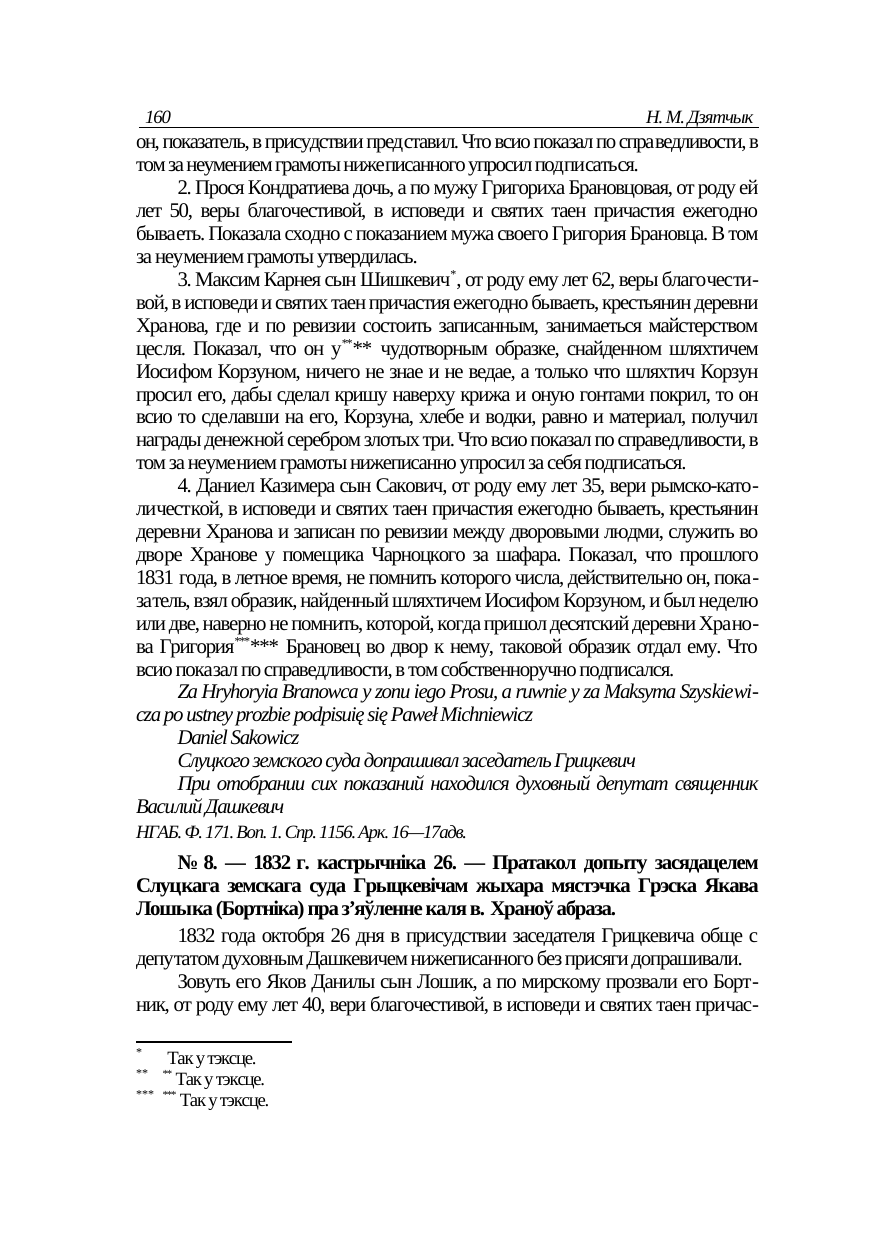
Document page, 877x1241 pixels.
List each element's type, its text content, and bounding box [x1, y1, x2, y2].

text 1832 года октобря 26 дня в присудствии заседателя Грицкевича обще с депутатом духовным Дашкевичем нижеписанного без присяги допрашивали. [136, 924, 759, 970]
text При отобрании сих показаний находился духовный депутат священник Василий Дашкевич [136, 772, 759, 818]
text № 8. — 1832 г. кастрычніка 26. — Пратакол допыту засядацелем Слуцкага земскага суда Грыцкевічам жыхара мястэчка Грэска Якава Лошыка (Бортніка) пра з’яўленне каля в. Храноў абраза. [136, 851, 759, 920]
text 2. Прося Кондратиева дочь, а по мужу Григориха Брановцовая, от роду ей лет 50, веры благочестивой, в исповеди и святих таен причастия ежегодно бываеть. Показала сходно с показанием мужа своего Григория Брановца. В том за неумением грамоты утвердилась. [136, 176, 759, 268]
text 4. Даниел Казимера сын Сакович, от роду ему лет 35, вери рымско-католичесткой, в исповеди и святих таен причастия ежегодно бываеть, крестьянин деревни Хранова и записан по ревизии между дворовыми людми, служить во дворе Хранове у помещика Чарноцкого за шафара. Показал, что прошлого 1831 года, в летное время, не помнить которого числа, действительно он, показатель, взял образик, найденный шляхтичем Иосифом Корзуном, и был неделю или две, наверно не помнить, которой, когда пришол десятский деревни Хранова Григория*** Брановец во двор к нему, таковой образик отдал ему. Что всио показал по справедливости, в том собственноручно подписался. [136, 474, 759, 681]
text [136, 970, 759, 1016]
text Daniel Sakowicz [136, 726, 759, 749]
text Слуцкого земского суда допрашивал заседатель Грицкевич [136, 749, 759, 772]
text НГАБ. Ф. 171. Воп. 1. Спр. 1156. Арк. 16—17адв. [136, 822, 759, 843]
text Za Hryhoryia Branowca y zonu iego Prosu, a ruwnie y za Maksyma Szyskiewicza po ustney prozbie podpisuię się Paweł Michniewicz [136, 681, 759, 726]
text 3. Максим Карнея сын Шишкевич, от роду ему лет 62, веры благочестивой, в исповеди и святих таен причастия ежегодно бываеть, крестьянин деревни Хранова, где и по ревизии состоить записанным, занимаеться майстерством цесля. Показал, что он у** чудотворным образке, снайденном шляхтичем Иосифом Корзуном, ничего не знае и не ведае, а только что шляхтич Корзун просил его, дабы сделал кришу наверху крижа и оную гонтами покрил, то он всио то сделавши на его, Корзуна, хлебе и водки, равно и материал, получил награды денежной серебром злотых три. Что всио показал по справедливости, в том за неумением грамоты нижеписанно упросил за себя подписаться. [136, 268, 759, 474]
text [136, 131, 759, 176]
